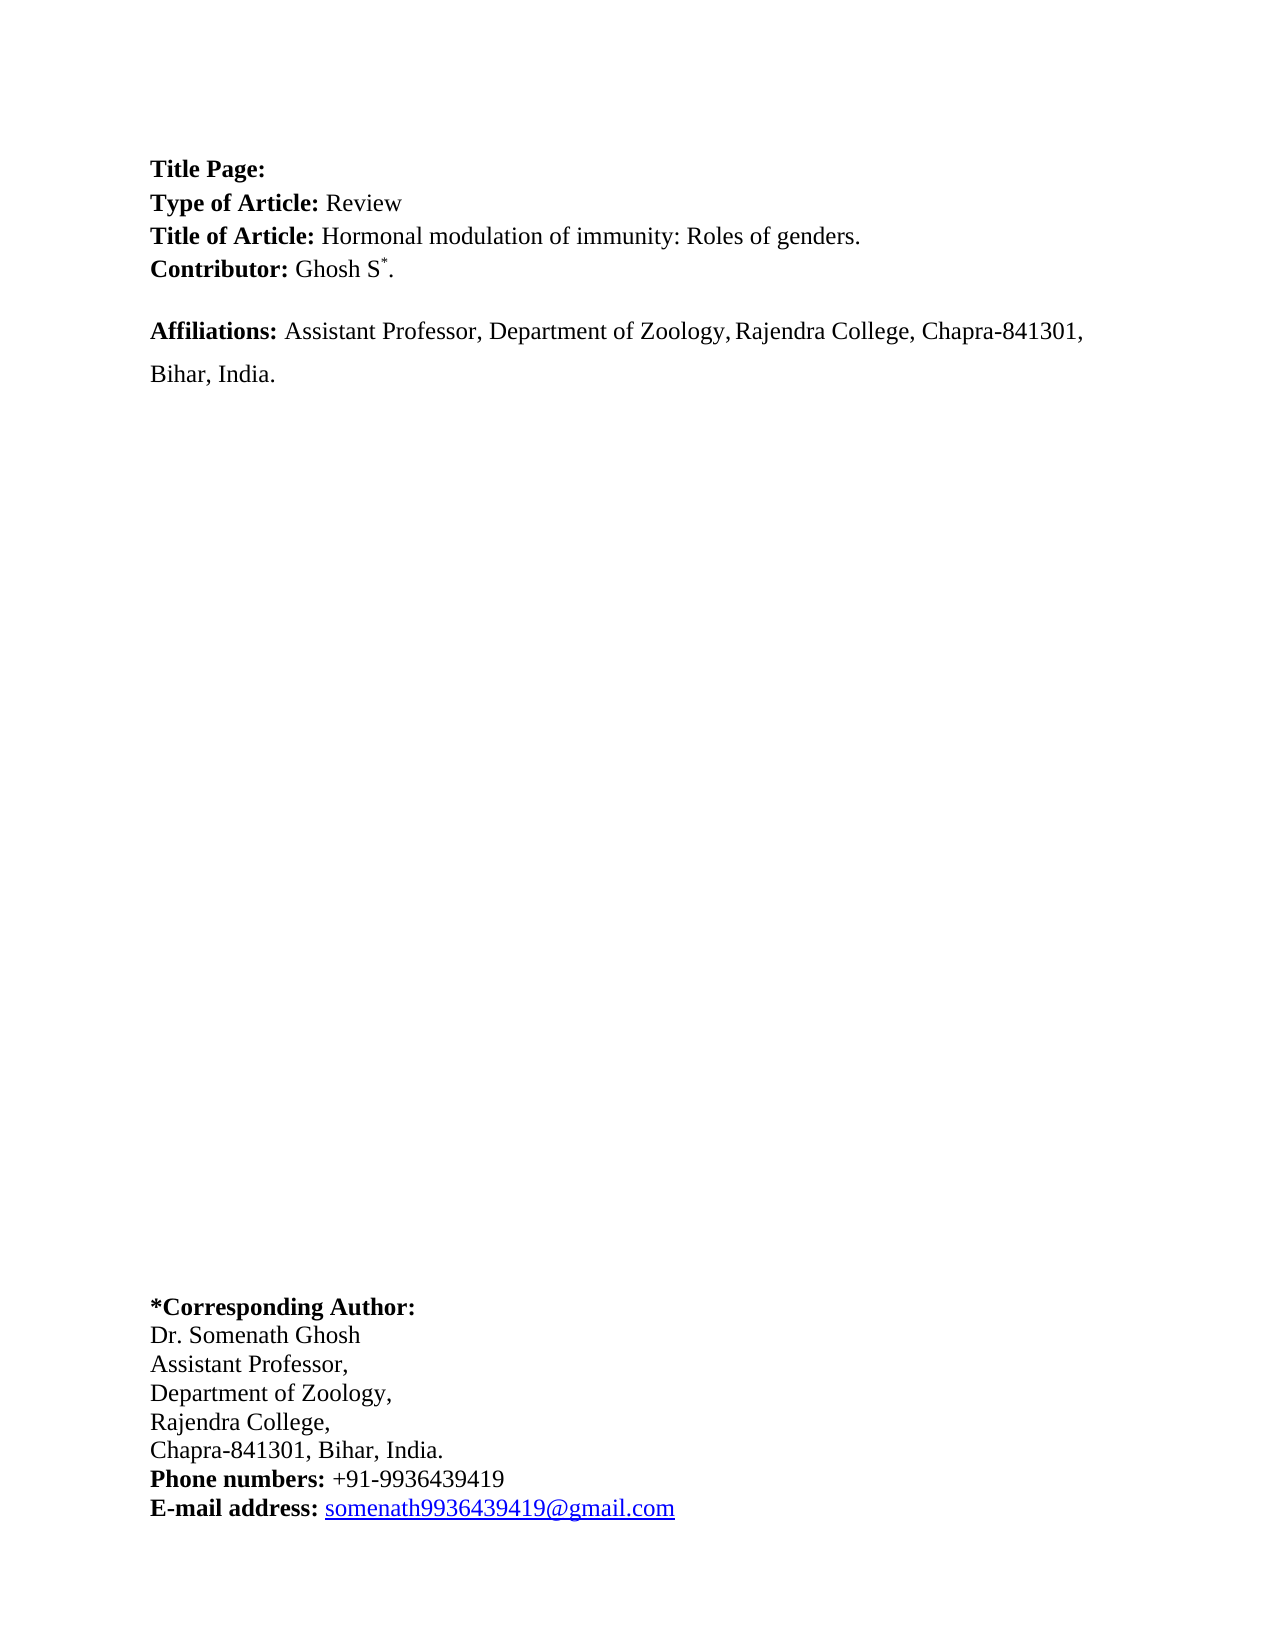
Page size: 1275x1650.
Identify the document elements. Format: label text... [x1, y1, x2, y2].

text Phone numbers: +91-9936439419 [127, 1464, 1139, 1493]
text Department of Zoology, [150, 1378, 1124, 1407]
text Assistant Professor, [150, 1349, 1124, 1378]
text Affiliations: Assistant Professor, Department of Zoology, Rajendra College, Chapra-841301, Bihar, India. [150, 316, 1124, 388]
text Rajendra College, [150, 1407, 1124, 1436]
subtitle Title Page: [150, 154, 1139, 183]
text Type of Article: Review [150, 188, 1139, 216]
text Dr. Somenath Ghosh [150, 1321, 1139, 1349]
text E-mail address: somenath9936439419@gmail.com [127, 1493, 1139, 1522]
subtitle *Corresponding Author: [150, 1292, 1139, 1321]
text Title of Article: Hormonal modulation of immunity: Roles of genders. Contributor: Ghosh S*. [150, 221, 962, 283]
text Chapra-841301, Bihar, India. [150, 1436, 1124, 1464]
